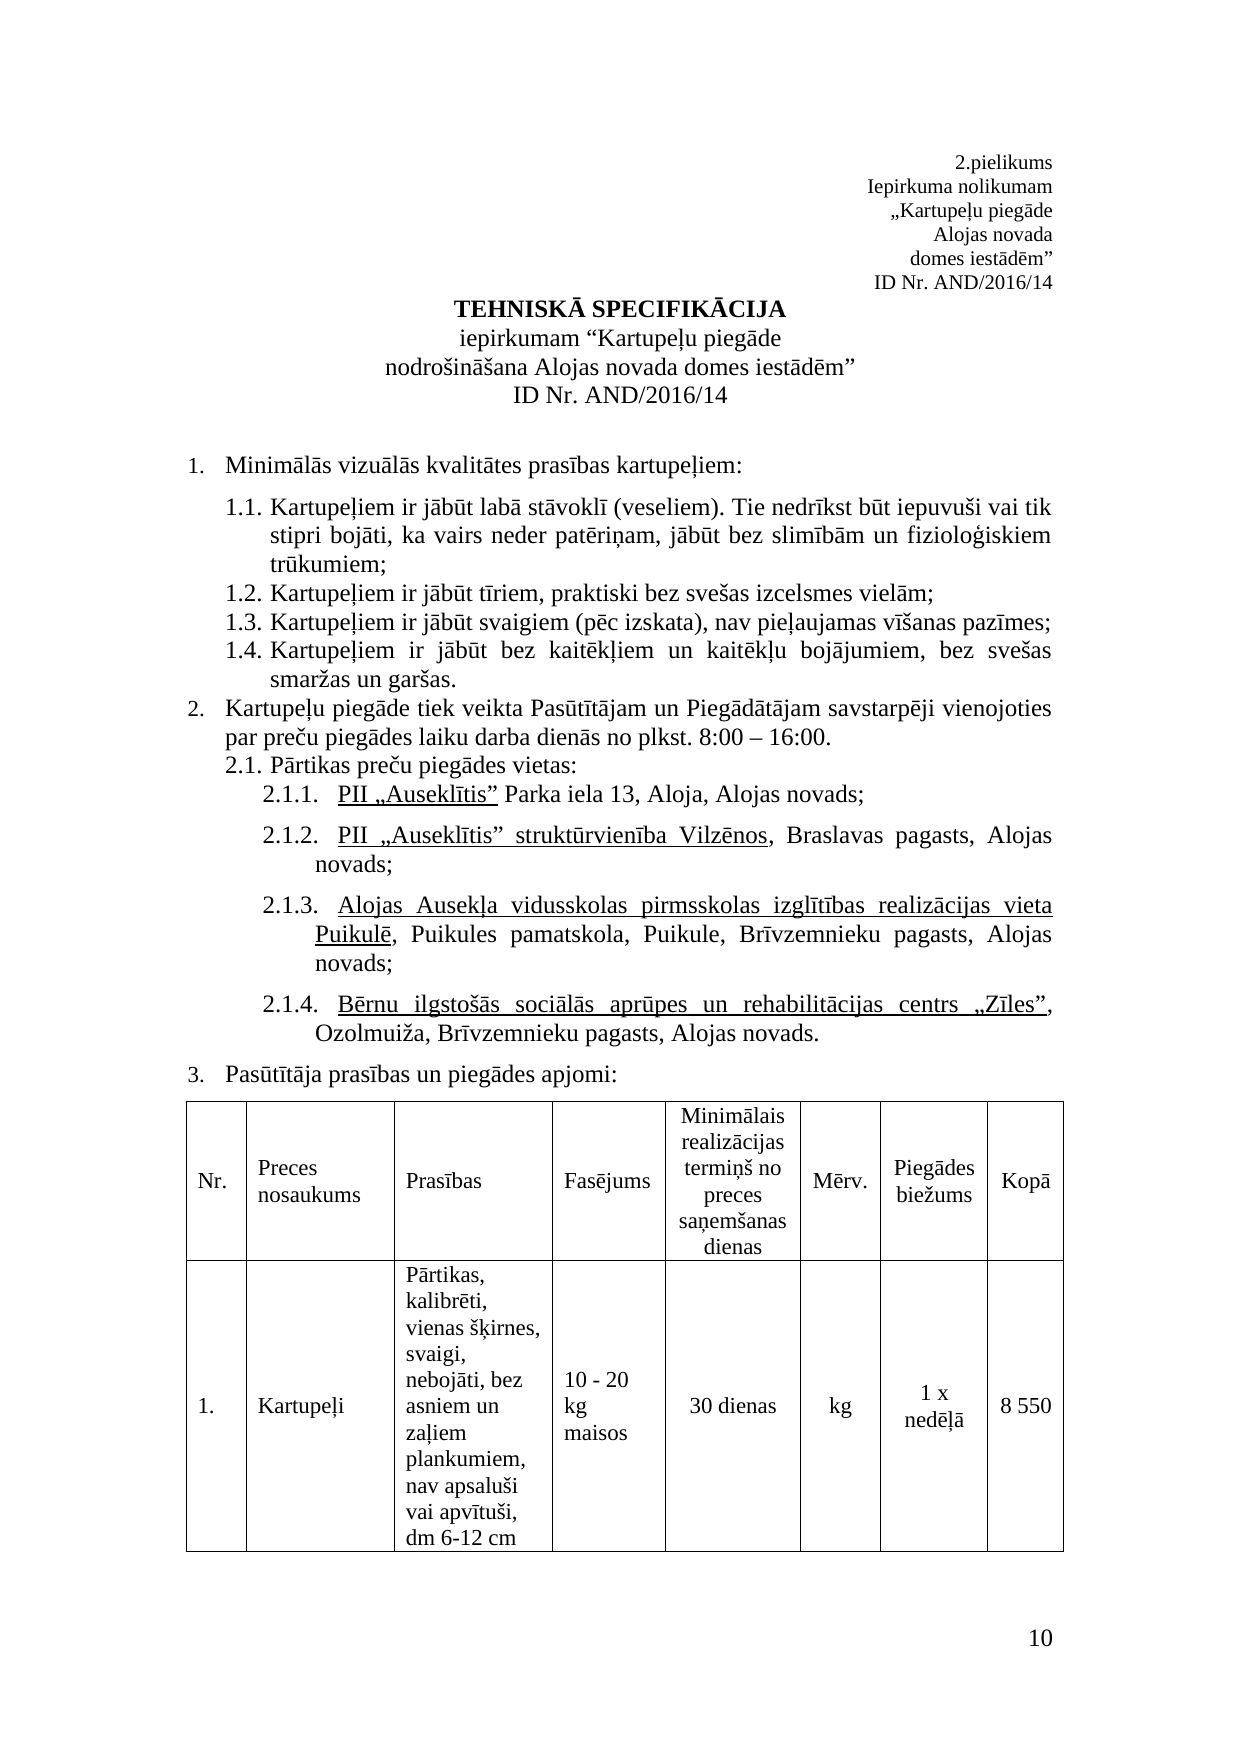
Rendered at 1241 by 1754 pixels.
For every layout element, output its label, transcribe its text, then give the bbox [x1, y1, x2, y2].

list Bērnu ilgstošās sociālās aprūpes un rehabilitācijas centrs „Zīles”, Ozolmuiža, Brīvzemnieku pagasts, Alojas novads. [262, 989, 1053, 1047]
table_cell Pārtikas, kalibrēti, vienas šķirnes, svaigi, nebojāti, bez asniem un zaļiem plankumiem, nav apsaluši vai apvītuši, dm 6-12 cm [395, 1261, 552, 1551]
table_cell kg [801, 1261, 880, 1551]
text iepirkumam “Kartupeļu piegāde [187, 323, 1053, 352]
table_cell 30 dienas [666, 1261, 800, 1551]
text „Kartupeļu piegāde [187, 198, 1053, 222]
table_header Nr. [187, 1102, 246, 1260]
table_header Fasējums [553, 1102, 665, 1260]
text ID Nr. AND/2016/14 [187, 381, 1053, 409]
list Kartupeļiem ir jābūt tīriem, praktiski bez svešas izcelsmes vielām; [225, 578, 1053, 607]
list Pasūtītāja prasības un piegādes apjomi: [187, 1059, 1053, 1088]
text Iepirkuma nolikumam [187, 174, 1053, 198]
text TEHNISKĀ SPECIFIKĀCIJA [187, 294, 1053, 323]
table_header Kopā [988, 1102, 1063, 1260]
table_cell 8 550 [988, 1261, 1063, 1551]
table_cell Kartupeļi [247, 1261, 394, 1551]
list PII „Auseklītis” Parka iela 13, Aloja, Alojas novads; [262, 779, 1053, 808]
list Pārtikas preču piegādes vietas: [225, 751, 1053, 779]
text domes iestādēm” [187, 246, 1053, 270]
list Kartupeļu piegāde tiek veikta Pasūtītājam un Piegādātājam savstarpēji vienojoties par preču piegādes laiku darba dienās no plkst. 8:00 – 16:00. [187, 693, 1053, 751]
list Alojas Ausekļa vidusskolas pirmsskolas izglītības realizācijas vieta Puikulē, Puikules pamatskola, Puikule, Brīvzemnieku pagasts, Alojas novads; [262, 891, 1053, 977]
list PII „Auseklītis” struktūrvienība Vilzēnos, Braslavas pagasts, Alojas novads; [262, 821, 1053, 878]
list Kartupeļiem ir jābūt svaigiem (pēc izskata), nav pieļaujamas vīšanas pazīmes; [225, 607, 1053, 636]
list Kartupeļiem ir jābūt labā stāvoklī (veseliem). Tie nedrīkst būt iepuvuši vai tik stipri bojāti, ka vairs neder patēriņam, jābūt bez slimībām un fizioloģiskiem trūkumiem; [225, 492, 1053, 578]
table_header Piegādes biežums [881, 1102, 987, 1260]
list Minimālās vizuālās kvalitātes prasības kartupeļiem: [187, 451, 1053, 479]
table_cell 10 - 20 kg maisos [553, 1261, 665, 1551]
table_cell 1 x nedēļā [881, 1261, 987, 1551]
text nodrošināšana Alojas novada domes iestādēm” [187, 352, 1053, 381]
table_header Prasības [395, 1102, 552, 1260]
text Alojas novada [187, 222, 1053, 246]
table_header Mērv. [801, 1102, 880, 1260]
table_cell 1. [187, 1261, 246, 1551]
table_header Minimālais realizācijas termiņš no preces saņemšanas dienas [666, 1102, 800, 1260]
table_header Preces nosaukums [247, 1102, 394, 1260]
text ID Nr. AND/2016/14 [187, 270, 1053, 294]
text 2.pielikums [187, 150, 1053, 174]
list Kartupeļiem ir jābūt bez kaitēkļiem un kaitēkļu bojājumiem, bez svešas smaržas un garšas. [225, 636, 1053, 693]
